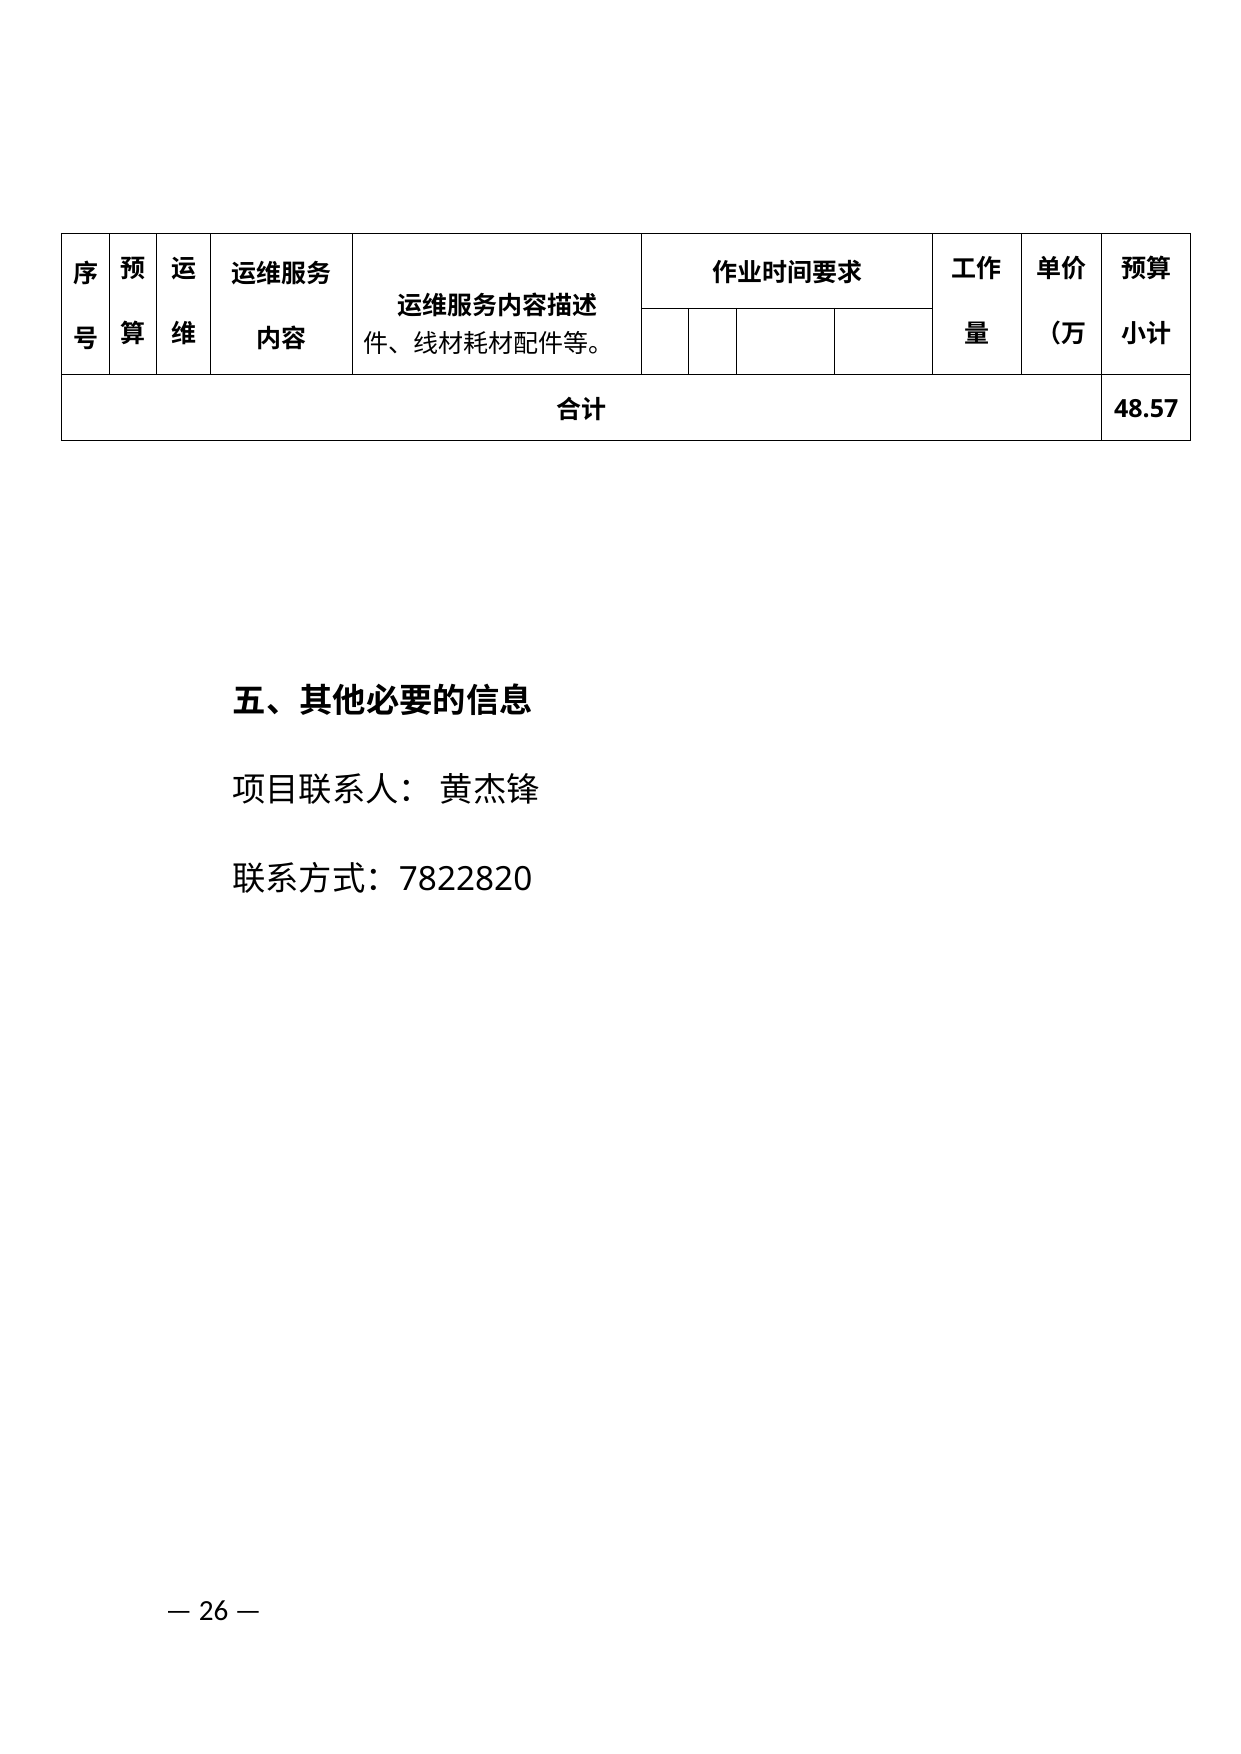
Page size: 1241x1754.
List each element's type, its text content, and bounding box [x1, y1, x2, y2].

table_cell / [1022, 308, 1101, 374]
table_header 运维服务内容 [211, 234, 352, 308]
table_header 序号 [62, 234, 109, 374]
table_cell / [642, 309, 688, 374]
table_header 预算小计（万元） [1102, 234, 1190, 308]
table_header 单价 （万元/人月） [1022, 234, 1101, 308]
table_cell 48.57 [1102, 375, 1190, 440]
table_header 预算口径分类 [110, 234, 156, 374]
table_header 运维服务内容描述 [353, 234, 641, 308]
table_cell / [933, 308, 1021, 374]
table_header 作业时间要求 [642, 234, 932, 308]
table_cell / [835, 309, 932, 374]
table_header 工作量（人月） [933, 234, 1021, 308]
table_cell / [689, 309, 736, 374]
table_cell 合计 [62, 375, 1101, 440]
text 联系方式：7822820 [165, 843, 1087, 908]
text 项目联系人： 黄杰锋 [165, 754, 1087, 819]
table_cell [353, 308, 641, 374]
table_cell / [737, 309, 834, 374]
text 五、其他必要的信息 [165, 665, 1087, 730]
table_cell 应急备件 [211, 308, 352, 374]
table_cell 5 [1102, 308, 1190, 374]
table_header 运维项目 [157, 234, 210, 374]
